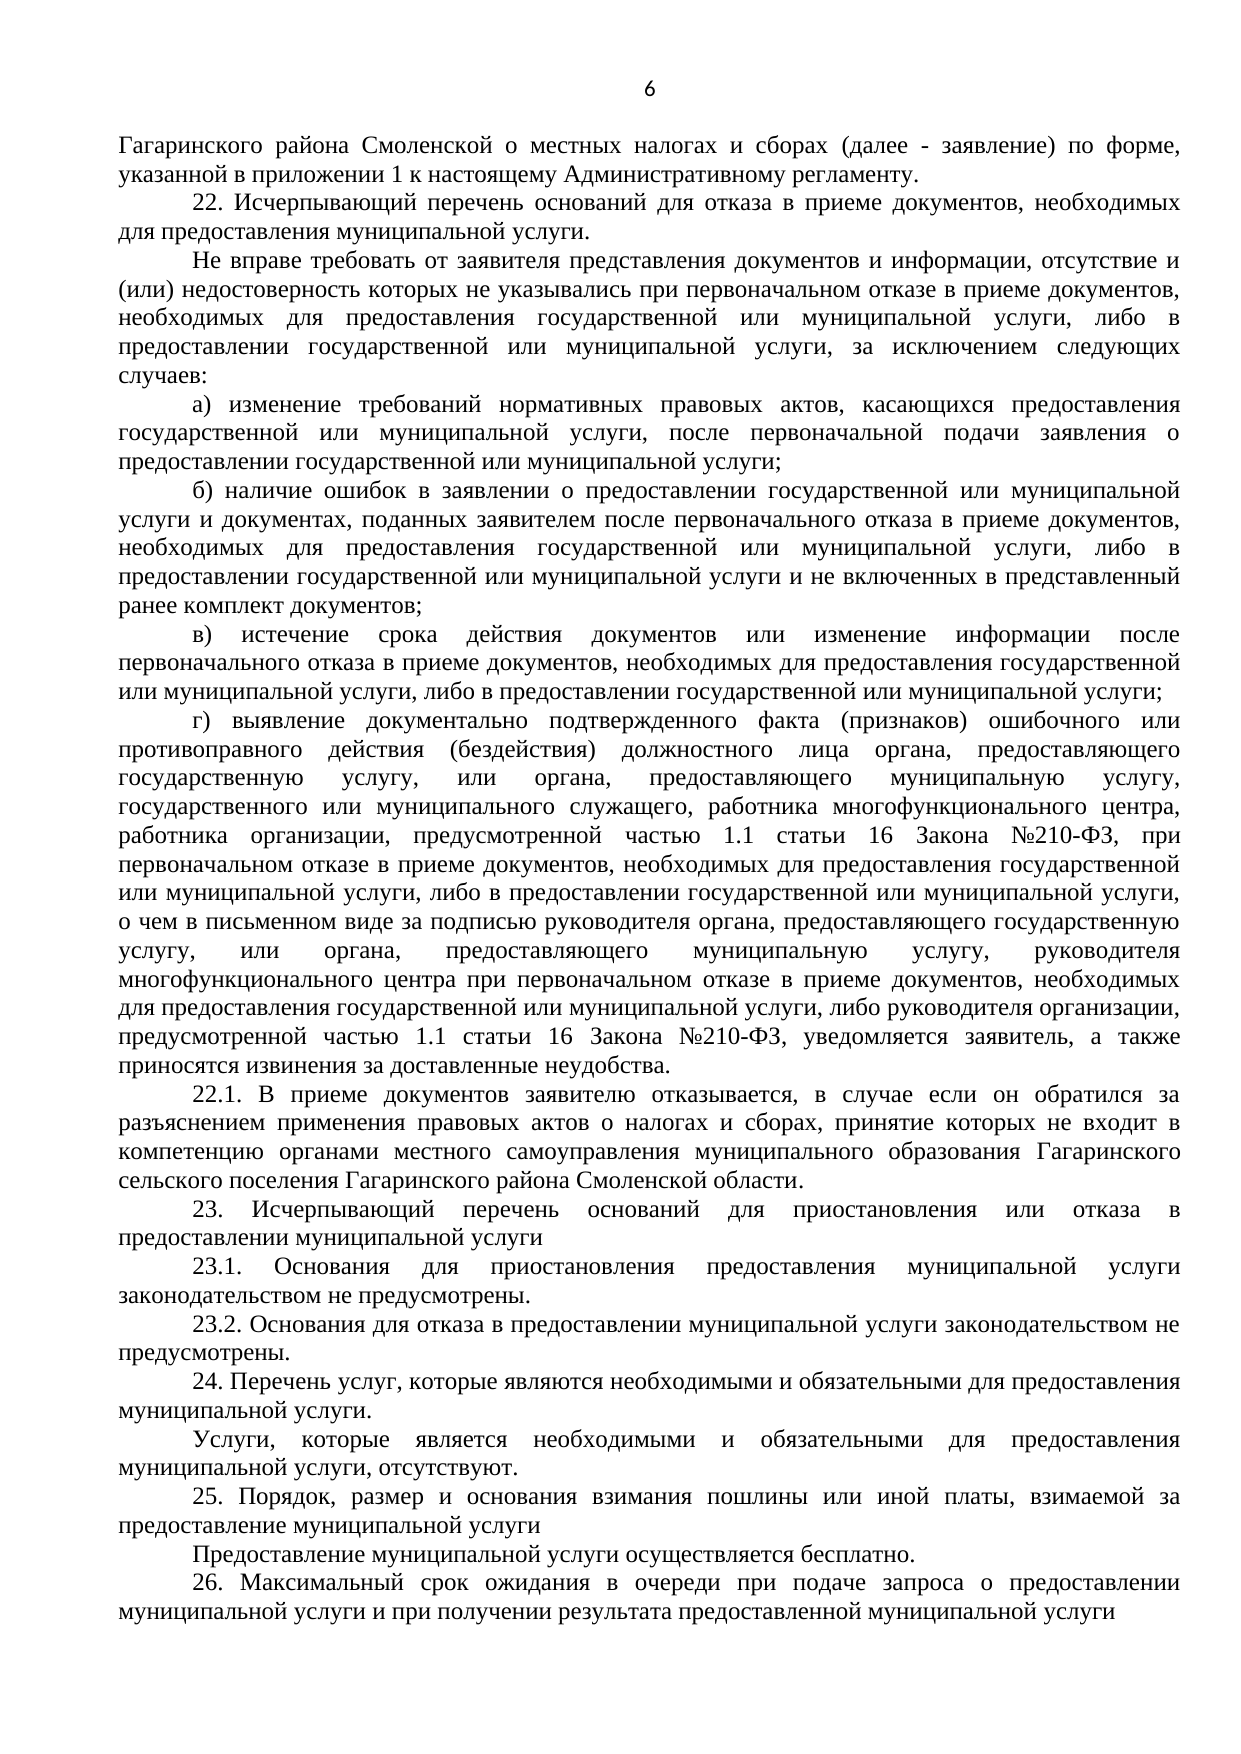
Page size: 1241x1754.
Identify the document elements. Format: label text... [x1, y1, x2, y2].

text 26. Максимальный срок ожидания в очереди при подаче запроса о предоставлении муниципальной услуги и при получении результата предоставленной муниципальной услуги [118, 1567, 1181, 1625]
text а) изменение требований нормативных правовых актов, касающихся предоставления государственной или муниципальной услуги, после первоначальной подачи заявления о предоставлении государственной или муниципальной услуги; [118, 389, 1181, 475]
text Предоставление муниципальной услуги осуществляется бесплатно. [118, 1539, 1181, 1567]
text Услуги, которые является необходимыми и обязательными для предоставления муниципальной услуги, отсутствуют. [118, 1424, 1181, 1481]
text б) наличие ошибок в заявлении о предоставлении государственной или муниципальной услуги и документах, поданных заявителем после первоначального отказа в приеме документов, необходимых для предоставления государственной или муниципальной услуги, либо в предоставлении государственной или муниципальной услуги и не включенных в представленный ранее комплект документов; [118, 475, 1181, 619]
text 22.1. В приеме документов заявителю отказывается, в случае если он обратился за разъяснением применения правовых актов о налогах и сборах, принятие которых не входит в компетенцию органами местного самоуправления муниципального образования Гагаринского сельского поселения Гагаринского района Смоленской области. [118, 1079, 1181, 1194]
text 23.1. Основания для приостановления предоставления муниципальной услуги законодательством не предусмотрены. [118, 1251, 1181, 1309]
text г) выявление документально подтвержденного факта (признаков) ошибочного или противоправного действия (бездействия) должностного лица органа, предоставляющего государственную услугу, или органа, предоставляющего муниципальную услугу, государственного или муниципального служащего, работника многофункционального центра, работника организации, предусмотренной частью 1.1 статьи 16 Закона №210-ФЗ, при первоначальном отказе в приеме документов, необходимых для предоставления государственной или муниципальной услуги, либо в предоставлении государственной или муниципальной услуги, о чем в письменном виде за подписью руководителя органа, предоставляющего государственную услугу, или органа, предоставляющего муниципальную услугу, руководителя многофункционального центра при первоначальном отказе в приеме документов, необходимых для предоставления государственной или муниципальной услуги, либо руководителя организации, предусмотренной частью 1.1 статьи 16 Закона №210-ФЗ, уведомляется заявитель, а также приносятся извинения за доставленные неудобства. [118, 705, 1181, 1079]
text 23. Исчерпывающий перечень оснований для приостановления или отказа в предоставлении муниципальной услуги [118, 1194, 1181, 1251]
text 23.2. Основания для отказа в предоставлении муниципальной услуги законодательством не предусмотрены. [118, 1309, 1181, 1366]
text Не вправе требовать от заявителя представления документов и информации, отсутствие и (или) недостоверность которых не указывались при первоначальном отказе в приеме документов, необходимых для предоставления государственной или муниципальной услуги, либо в предоставлении государственной или муниципальной услуги, за исключением следующих случаев: [118, 245, 1181, 389]
text 22. Исчерпывающий перечень оснований для отказа в приеме документов, необходимых для предоставления муниципальной услуги. [118, 187, 1181, 245]
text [118, 130, 1181, 187]
text в) истечение срока действия документов или изменение информации после первоначального отказа в приеме документов, необходимых для предоставления государственной или муниципальной услуги, либо в предоставлении государственной или муниципальной услуги; [118, 619, 1181, 705]
text 25. Порядок, размер и основания взимания пошлины или иной платы, взимаемой за предоставление муниципальной услуги [118, 1481, 1181, 1539]
text 24. Перечень услуг, которые являются необходимыми и обязательными для предоставления муниципальной услуги. [118, 1366, 1181, 1424]
